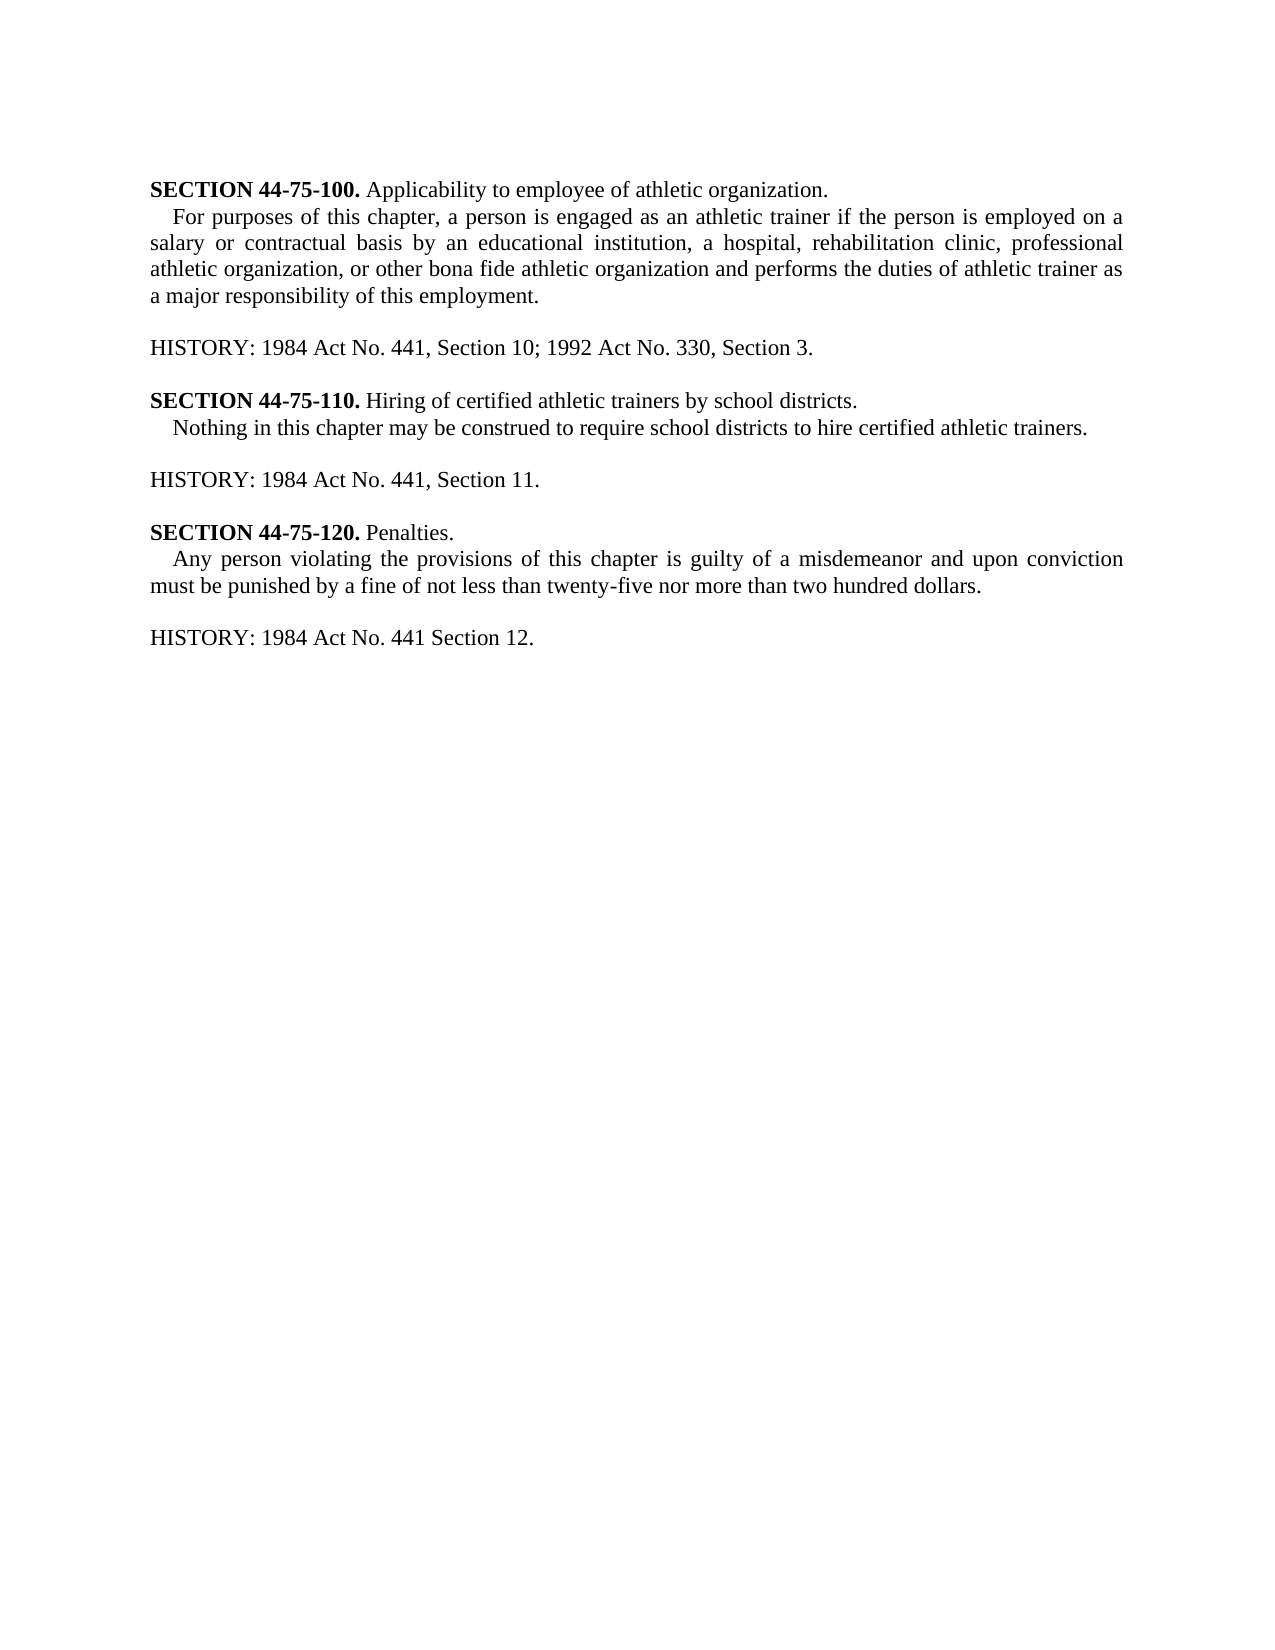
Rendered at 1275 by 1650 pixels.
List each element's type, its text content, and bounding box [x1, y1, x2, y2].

text SECTION 44-75-110. Hiring of certified athletic trainers by school districts. [150, 387, 1125, 413]
text HISTORY: 1984 Act No. 441 Section 12. [150, 624, 1125, 651]
text HISTORY: 1984 Act No. 441, Section 11. [150, 466, 1125, 493]
text For purposes of this chapter, a person is engaged as an athletic trainer if the person is employed on a salary or contractual basis by an educational institution, a hospital, rehabilitation clinic, professional athletic organization, or other bona fide athletic organization and performs the duties of athletic trainer as a major responsibility of this employment. [150, 203, 1125, 308]
text SECTION 44-75-120. Penalties. [150, 519, 1125, 545]
text HISTORY: 1984 Act No. 441, Section 10; 1992 Act No. 330, Section 3. [150, 334, 1125, 361]
text SECTION 44-75-100. Applicability to employee of athletic organization. [150, 176, 1125, 203]
text Nothing in this chapter may be construed to require school districts to hire certified athletic trainers. [150, 413, 1125, 440]
text Any person violating the provisions of this chapter is guilty of a misdemeanor and upon conviction must be punished by a fine of not less than twenty-five nor more than two hundred dollars. [150, 545, 1125, 598]
